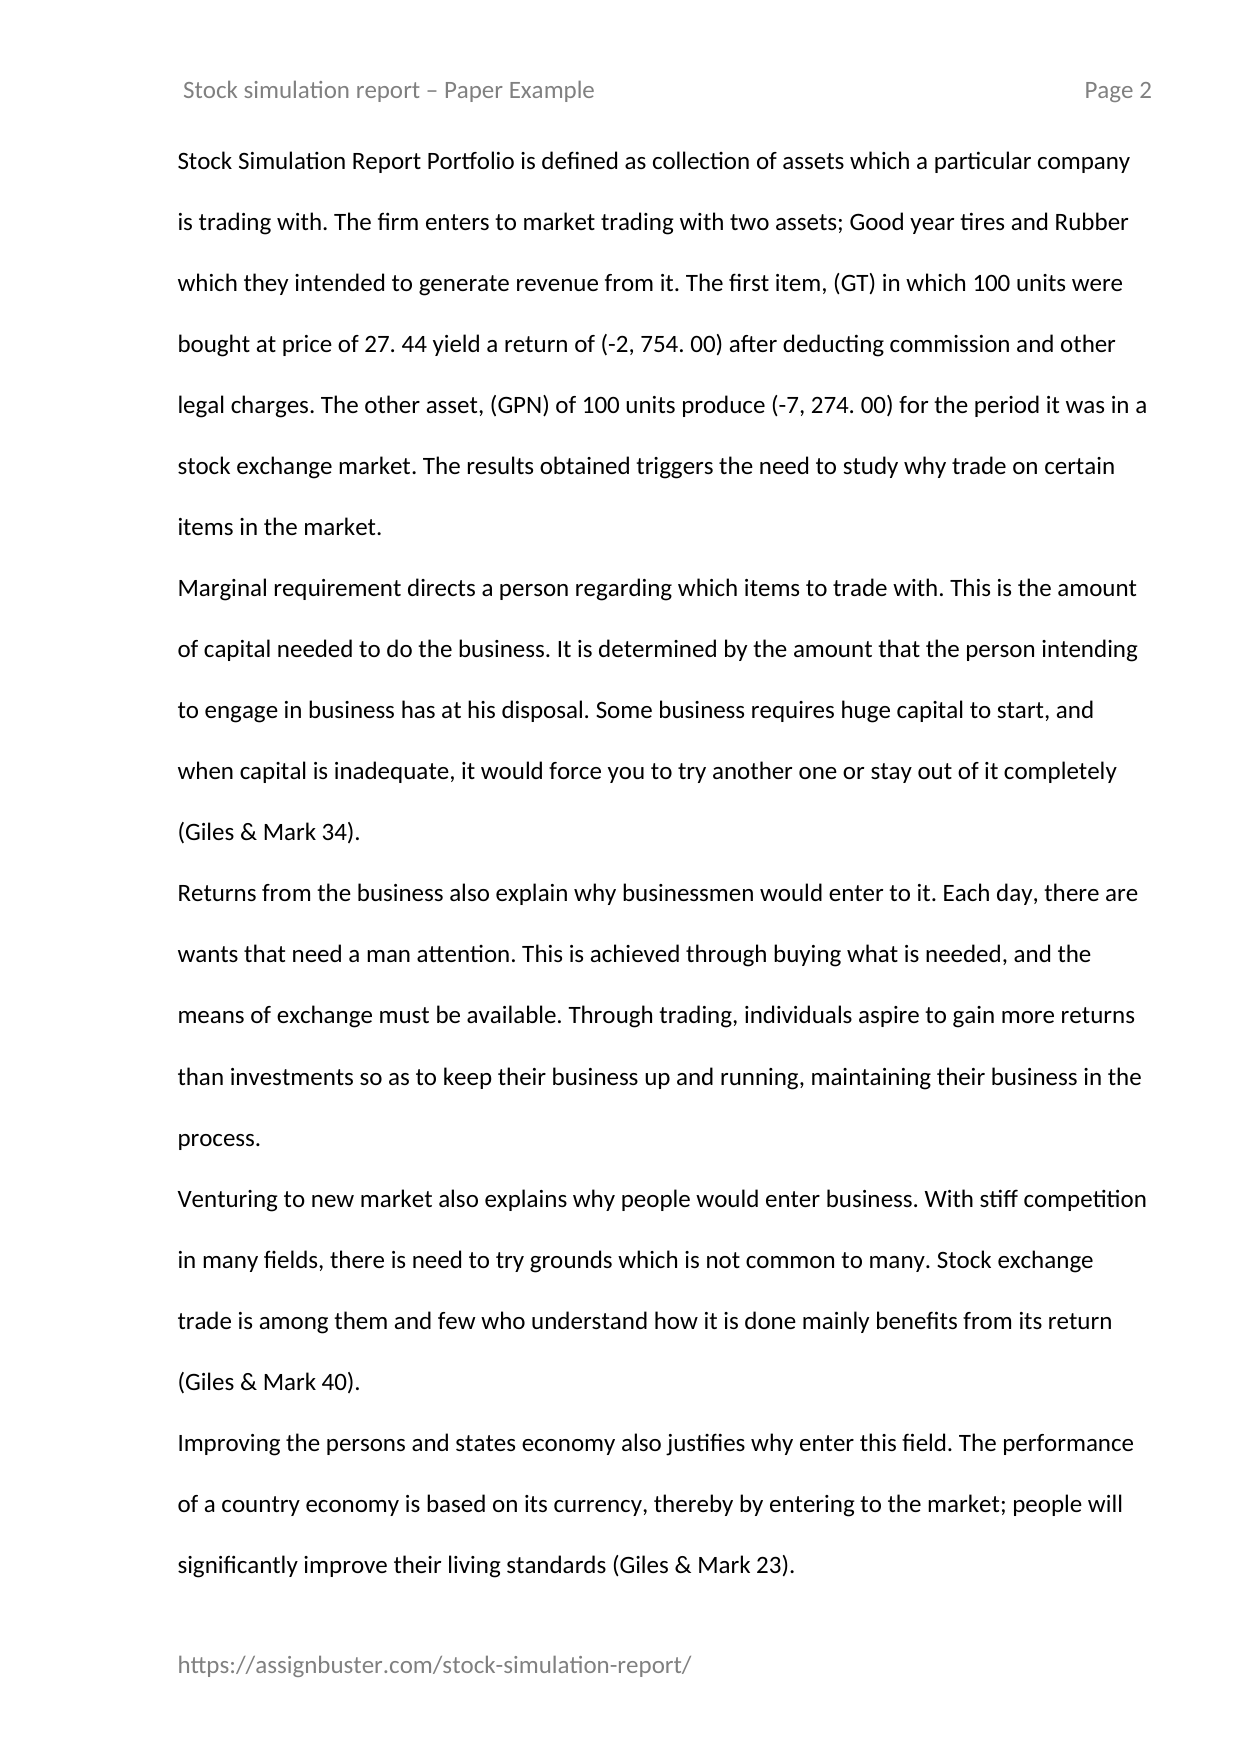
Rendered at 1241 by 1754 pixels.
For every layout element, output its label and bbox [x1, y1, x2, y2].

text [177, 145, 1152, 1579]
